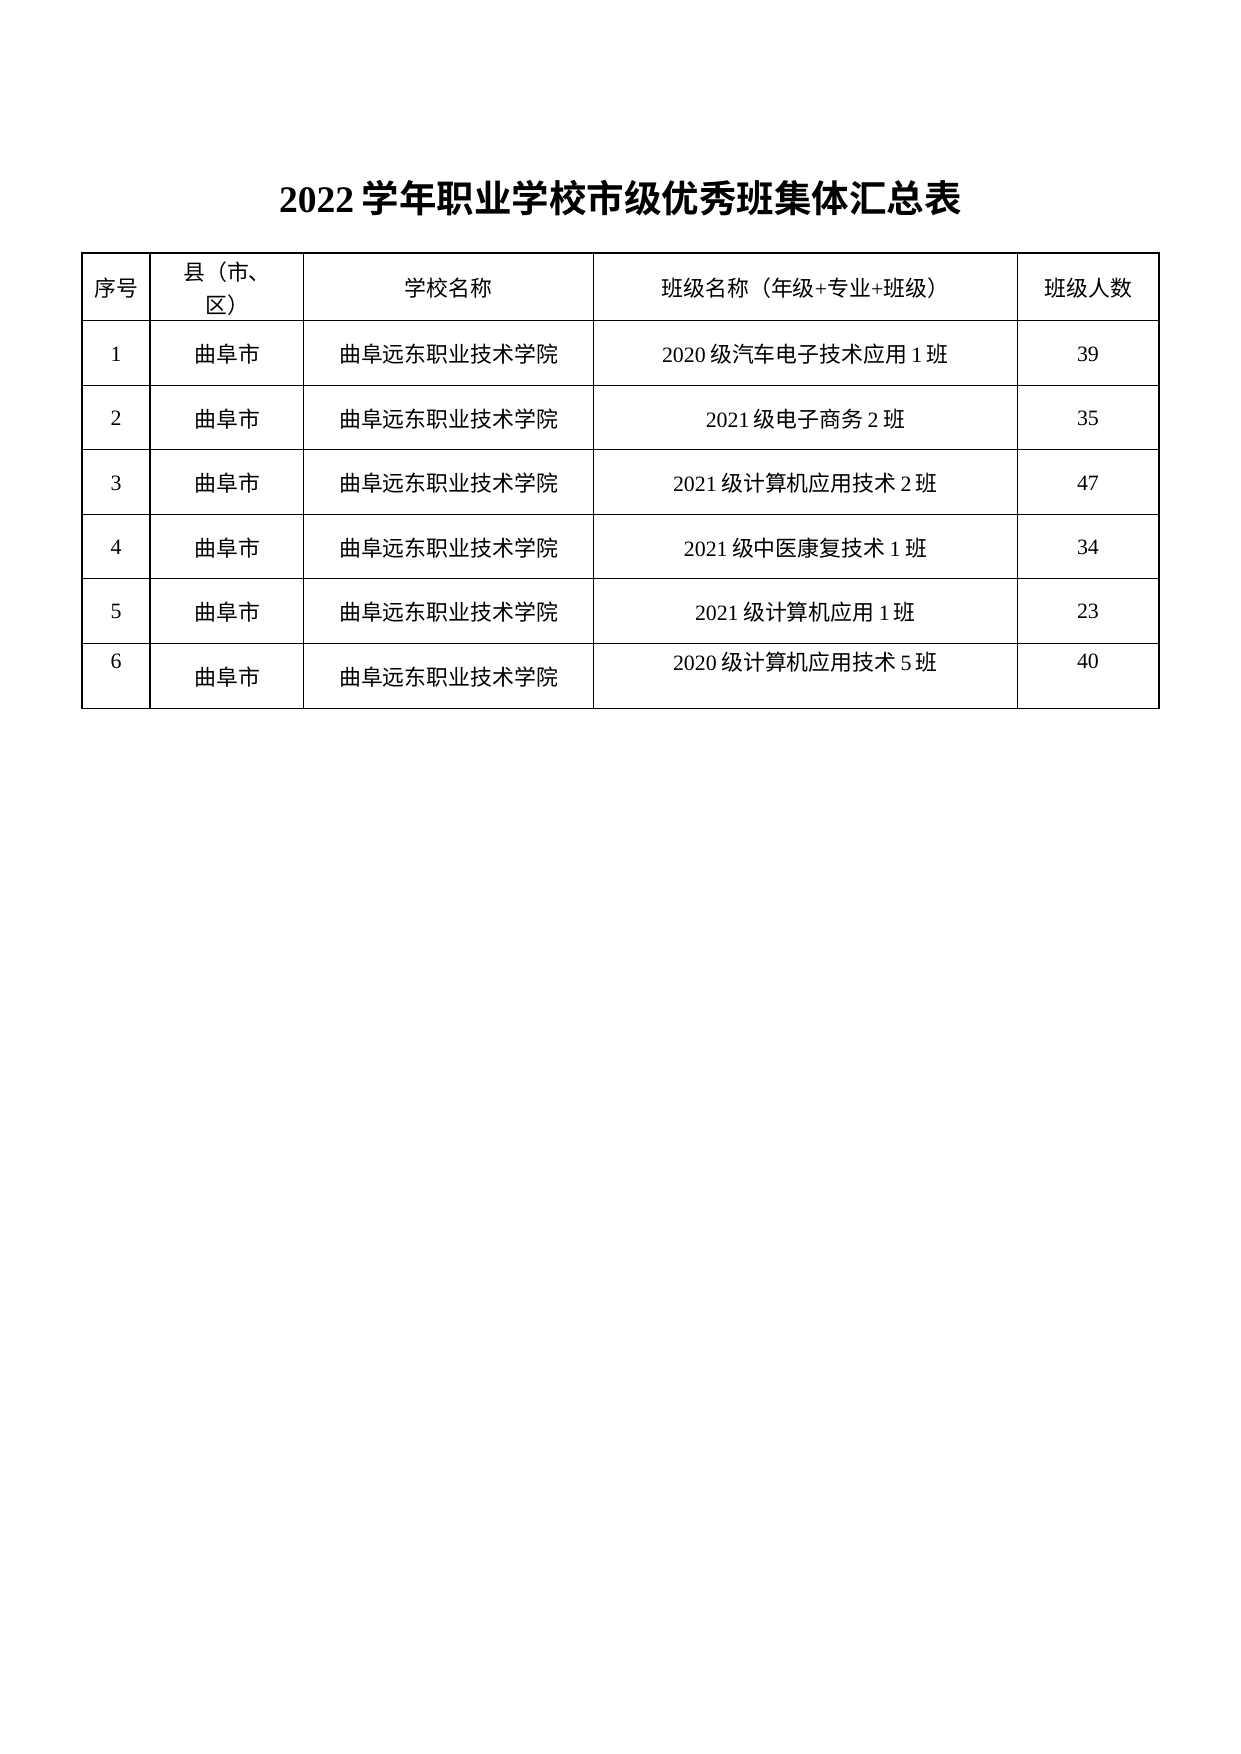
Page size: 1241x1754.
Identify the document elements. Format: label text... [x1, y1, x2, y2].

table_cell 曲阜远东职业技术学院 [304, 644, 593, 708]
table_cell 35 [1018, 386, 1158, 449]
table_cell 2020级计算机应用技术5班 [594, 644, 1017, 708]
table_cell 曲阜市 [151, 515, 303, 578]
table_cell 曲阜市 [151, 450, 303, 514]
table_cell 1 [83, 321, 149, 385]
text 2022学年职业学校市级优秀班集体汇总表 [188, 162, 1052, 229]
table_cell 40 [1018, 644, 1158, 708]
table_cell 34 [1018, 515, 1158, 578]
table_cell 曲阜市 [151, 321, 303, 385]
table_cell 6 [83, 644, 149, 708]
table_cell 曲阜远东职业技术学院 [304, 579, 593, 643]
table_cell 曲阜市 [151, 644, 303, 708]
table_cell 曲阜市 [151, 386, 303, 449]
table_cell 2021级中医康复技术1班 [594, 515, 1017, 578]
table_cell 曲阜远东职业技术学院 [304, 515, 593, 578]
table_header 县（市、区） [151, 254, 303, 320]
table_cell 5 [83, 579, 149, 643]
table_cell 4 [83, 515, 149, 578]
table_cell 曲阜远东职业技术学院 [304, 321, 593, 385]
table_header 序号 [83, 254, 149, 320]
table_cell 曲阜远东职业技术学院 [304, 386, 593, 449]
table_cell 2021级电子商务2班 [594, 386, 1017, 449]
table_cell 2 [83, 386, 149, 449]
table_cell 39 [1018, 321, 1158, 385]
table_cell 2020级汽车电子技术应用1班 [594, 321, 1017, 385]
table_header 学校名称 [304, 254, 593, 320]
table_header 班级人数 [1018, 254, 1158, 320]
table_cell 2021级计算机应用1班 [594, 579, 1017, 643]
table_header 班级名称（年级+专业+班级） [594, 254, 1017, 320]
table_cell 47 [1018, 450, 1158, 514]
table_cell 23 [1018, 579, 1158, 643]
table_cell 2021级计算机应用技术2班 [594, 450, 1017, 514]
table_cell 3 [83, 450, 149, 514]
table_cell 曲阜市 [151, 579, 303, 643]
table_cell 曲阜远东职业技术学院 [304, 450, 593, 514]
